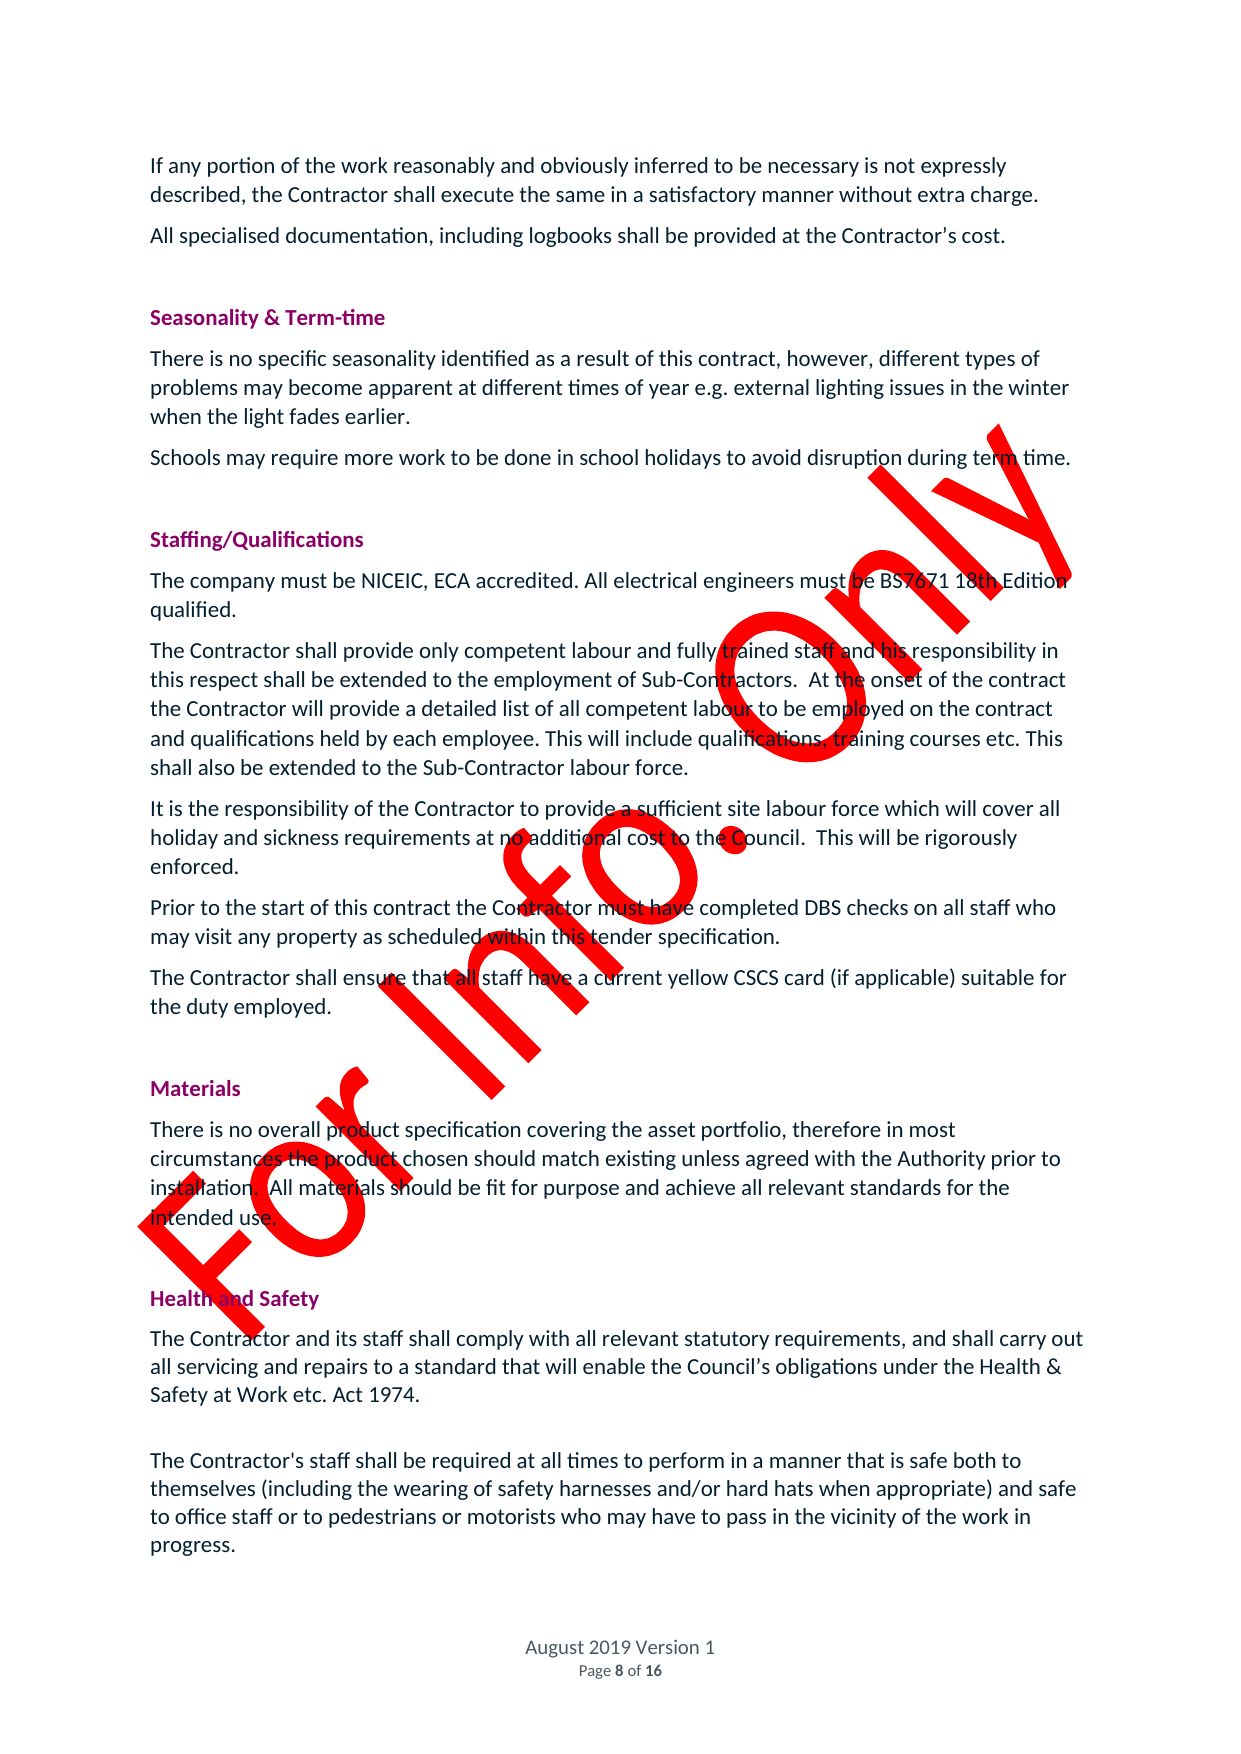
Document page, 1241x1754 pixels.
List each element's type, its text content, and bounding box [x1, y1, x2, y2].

list There is no overall product specification covering the asset portfolio, therefore in most circumstances the product chosen should match existing unless agreed with the Authority prior to installation. All materials should be fit for purpose and achieve all relevant standards for the intended use. [150, 1114, 1090, 1231]
text If any portion of the work reasonably and obviously inferred to be necessary is not expressly described, the Contractor shall execute the same in a satisfactory manner without extra charge. [150, 150, 1090, 208]
text The Contractor shall provide only competent labour and fully trained staff and his responsibility in this respect shall be extended to the employment of Sub-Contractors. At the onset of the contract the Contractor will provide a detailed list of all competent labour to be employed on the contract and qualifications held by each employee. This will include qualifications, training courses etc. This shall also be extended to the Sub-Contractor labour force. [150, 635, 1090, 781]
text Prior to the start of this contract the Contractor must have completed DBS checks on all staff who may visit any property as scheduled within this tender specification. [150, 892, 1090, 950]
text The Contractor and its staff shall comply with all relevant statutory requirements, and shall carry out all servicing and repairs to a standard that will enable the Council’s obligations under the Health & Safety at Work etc. Act 1974. [150, 1324, 1090, 1408]
text Seasonality & Term-time [150, 302, 1090, 331]
text Schools may require more work to be done in school holidays to avoid disruption during term time. [150, 442, 1090, 471]
text The Contractor shall ensure that all staff have a current yellow CSCS card (if applicable) suitable for the duty employed. [150, 962, 1090, 1020]
text The Contractor's staff shall be required at all times to perform in a manner that is safe both to themselves (including the wearing of safety harnesses and/or hard hats when appropriate) and safe to office staff or to pedestrians or motorists who may have to pass in the vicinity of the work in progress. [150, 1446, 1090, 1558]
text All specialised documentation, including logbooks shall be provided at the Contractor’s cost. [150, 220, 1090, 249]
text It is the responsibility of the Contractor to provide a sufficient site labour force which will cover all holiday and sickness requirements at no additional cost to the Council. This will be rigorously enforced. [150, 793, 1090, 880]
text There is no specific seasonality identified as a result of this contract, however, different types of problems may become apparent at different times of year e.g. external lighting issues in the winter when the light fades earlier. [150, 343, 1090, 430]
text Materials [150, 1073, 1090, 1102]
text Staffing/Qualifications [150, 524, 1090, 553]
text The company must be NICEIC, ECA accredited. All electrical engineers must be BS7671 18th Edition qualified. [150, 565, 1090, 623]
list Health and Safety [150, 1283, 1090, 1313]
